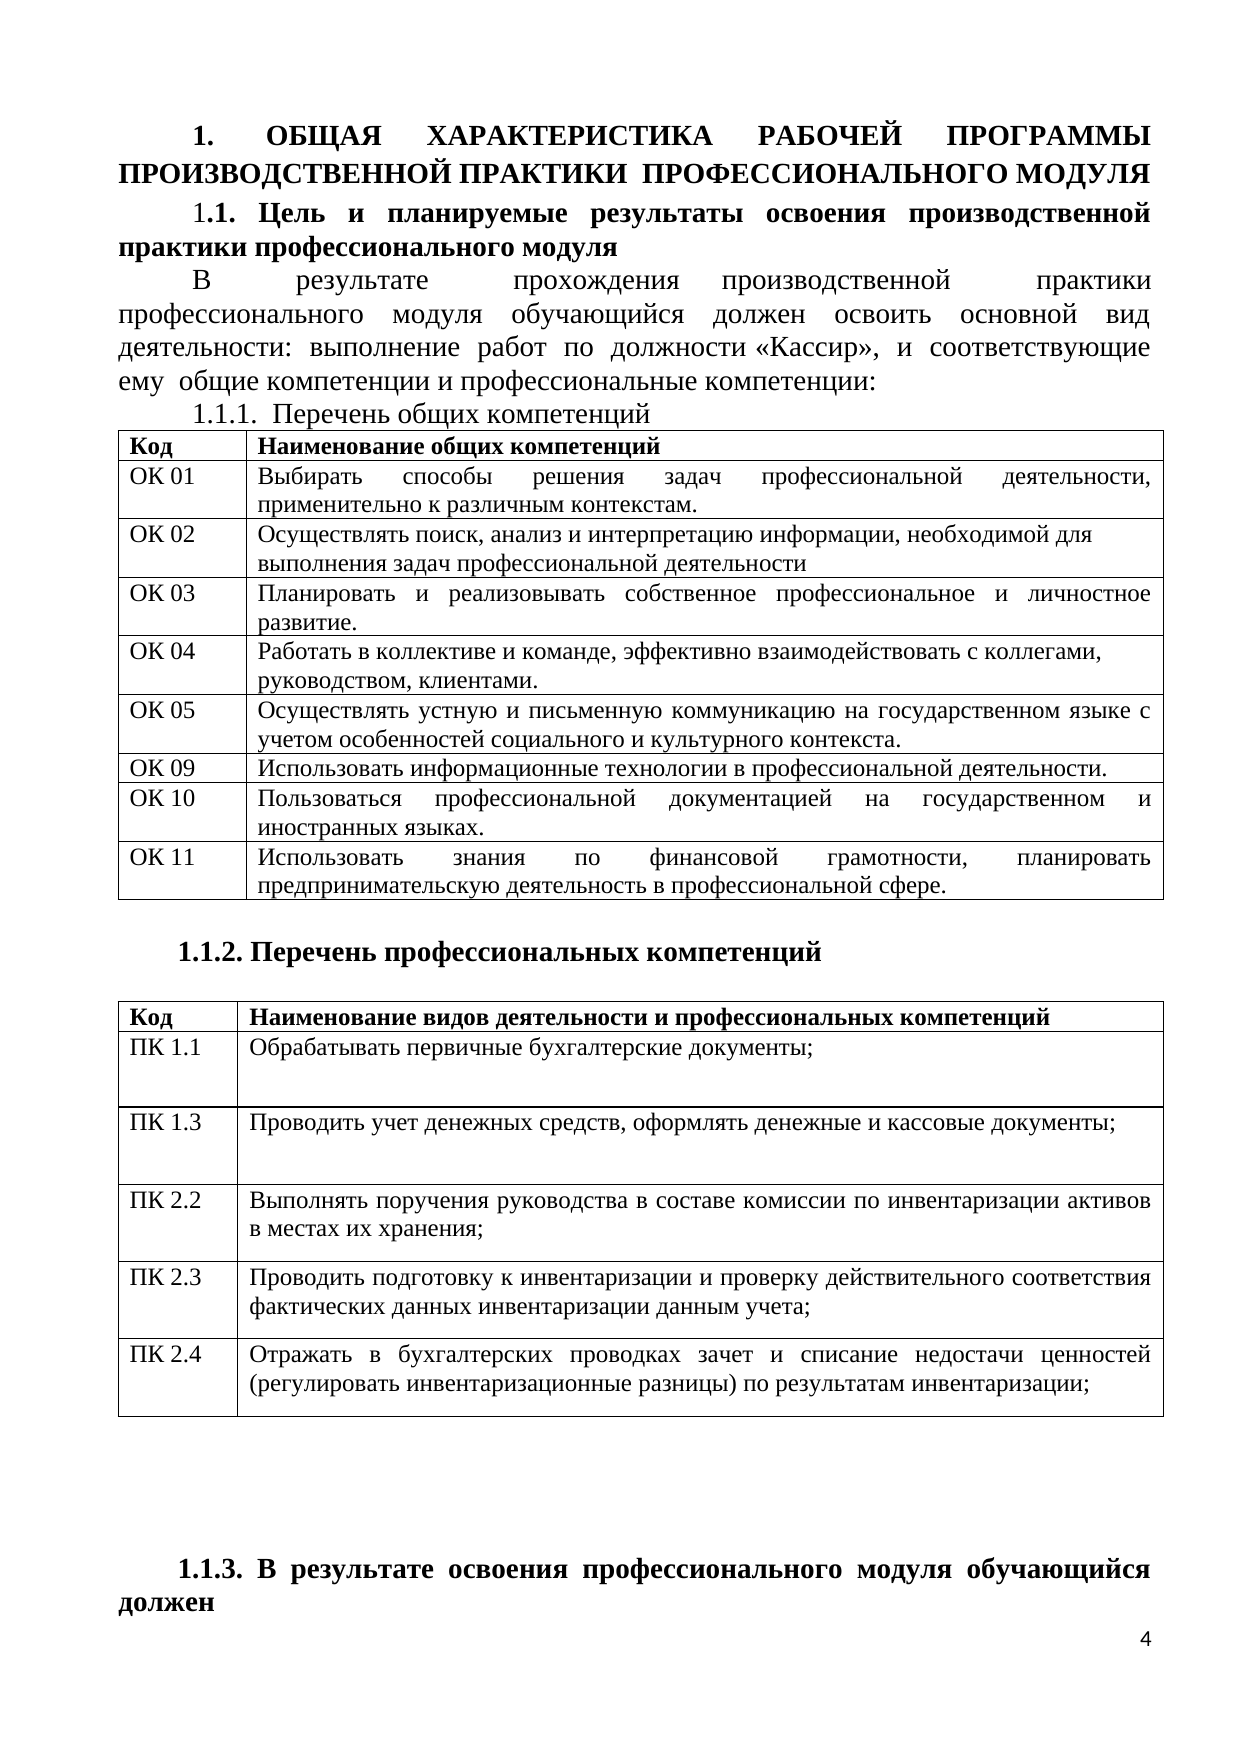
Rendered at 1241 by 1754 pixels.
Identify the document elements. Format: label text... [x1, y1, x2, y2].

table_cell ОК 04 [119, 636, 246, 694]
table_cell Обрабатывать первичные бухгалтерские документы; [238, 1032, 1163, 1106]
table_cell Использовать знания по финансовой грамотности, планировать предпринимательскую деятельность в профессиональной сфере. [247, 842, 1163, 899]
table_cell Выполнять поручения руководства в составе комиссии по инвентаризации активов в местах их хранения; [238, 1185, 1163, 1261]
table_cell Проводить учет денежных средств, оформлять денежные и кассовые документы; [238, 1108, 1163, 1184]
table_cell Осуществлять устную и письменную коммуникацию на государственном языке с учетом особенностей социального и культурного контекста. [247, 695, 1163, 752]
table_cell Проводить подготовку к инвентаризации и проверку действительного соответствия фактических данных инвентаризации данным учета; [238, 1262, 1163, 1338]
table_cell ОК 09 [119, 754, 246, 782]
table_header Наименование видов деятельности и профессиональных компетенций [238, 1002, 1163, 1031]
table_cell ПК 2.4 [119, 1339, 237, 1416]
table_cell ОК 10 [119, 783, 246, 841]
text 1.1.3. В результате освоения профессионального модуля обучающийся должен [118, 1551, 1152, 1618]
table_header Наименование общих компетенций [247, 431, 1163, 460]
table_cell ПК 1.1 [119, 1032, 237, 1106]
table_cell ОК 11 [119, 842, 246, 899]
table_cell Пользоваться профессиональной документацией на государственном и иностранных языках. [247, 783, 1163, 841]
table_cell Осуществлять поиск, анализ и интерпретацию информации, необходимой для выполнения задач профессиональной деятельности [247, 519, 1163, 577]
table_cell ОК 05 [119, 695, 246, 752]
list ОБЩАЯ ХАРАКТЕРИСТИКА РАБОЧЕЙ ПРОГРАММЫ ПРОИЗВОДСТВЕННОЙ ПРАКТИКИ ПРОФЕССИОНАЛЬНОГО МОДУЛЯ [118, 118, 1152, 190]
table_cell ОК 03 [119, 578, 246, 635]
table_cell Работать в коллективе и команде, эффективно взаимодействовать с коллегами, руководством, клиентами. [247, 636, 1163, 694]
table_cell ОК 01 [119, 461, 246, 518]
table_cell ОК 02 [119, 519, 246, 577]
table_cell Выбирать способы решения задач профессиональной деятельности, применительно к различным контекстам. [247, 461, 1163, 518]
table_cell ПК 2.2 [119, 1185, 237, 1261]
table_header Код [119, 431, 246, 460]
text 1.1.1. Перечень общих компетенций [118, 396, 1152, 430]
text 1.1.2. Перечень профессиональных компетенций [118, 934, 1152, 967]
table_header Код [119, 1002, 237, 1031]
text 1.1. Цель и планируемые результаты освоения производственной практики профессионального модуля [118, 195, 1152, 262]
table_cell Использовать информационные технологии в профессиональной деятельности. [247, 754, 1163, 782]
table_cell ПК 1.3 [119, 1108, 237, 1184]
table_cell Отражать в бухгалтерских проводках зачет и списание недостачи ценностей (регулировать инвентаризационные разницы) по результатам инвентаризации; [238, 1339, 1163, 1416]
table_cell Планировать и реализовывать собственное профессиональное и личностное развитие. [247, 578, 1163, 635]
text В результате прохождения производственной практики профессионального модуля обучающийся должен освоить основной вид деятельности: выполнение работ по должности «Кассир», и соответствующие ему общие компетенции и профессиональные компетенции: [118, 262, 1152, 396]
table_cell ПК 2.3 [119, 1262, 237, 1338]
